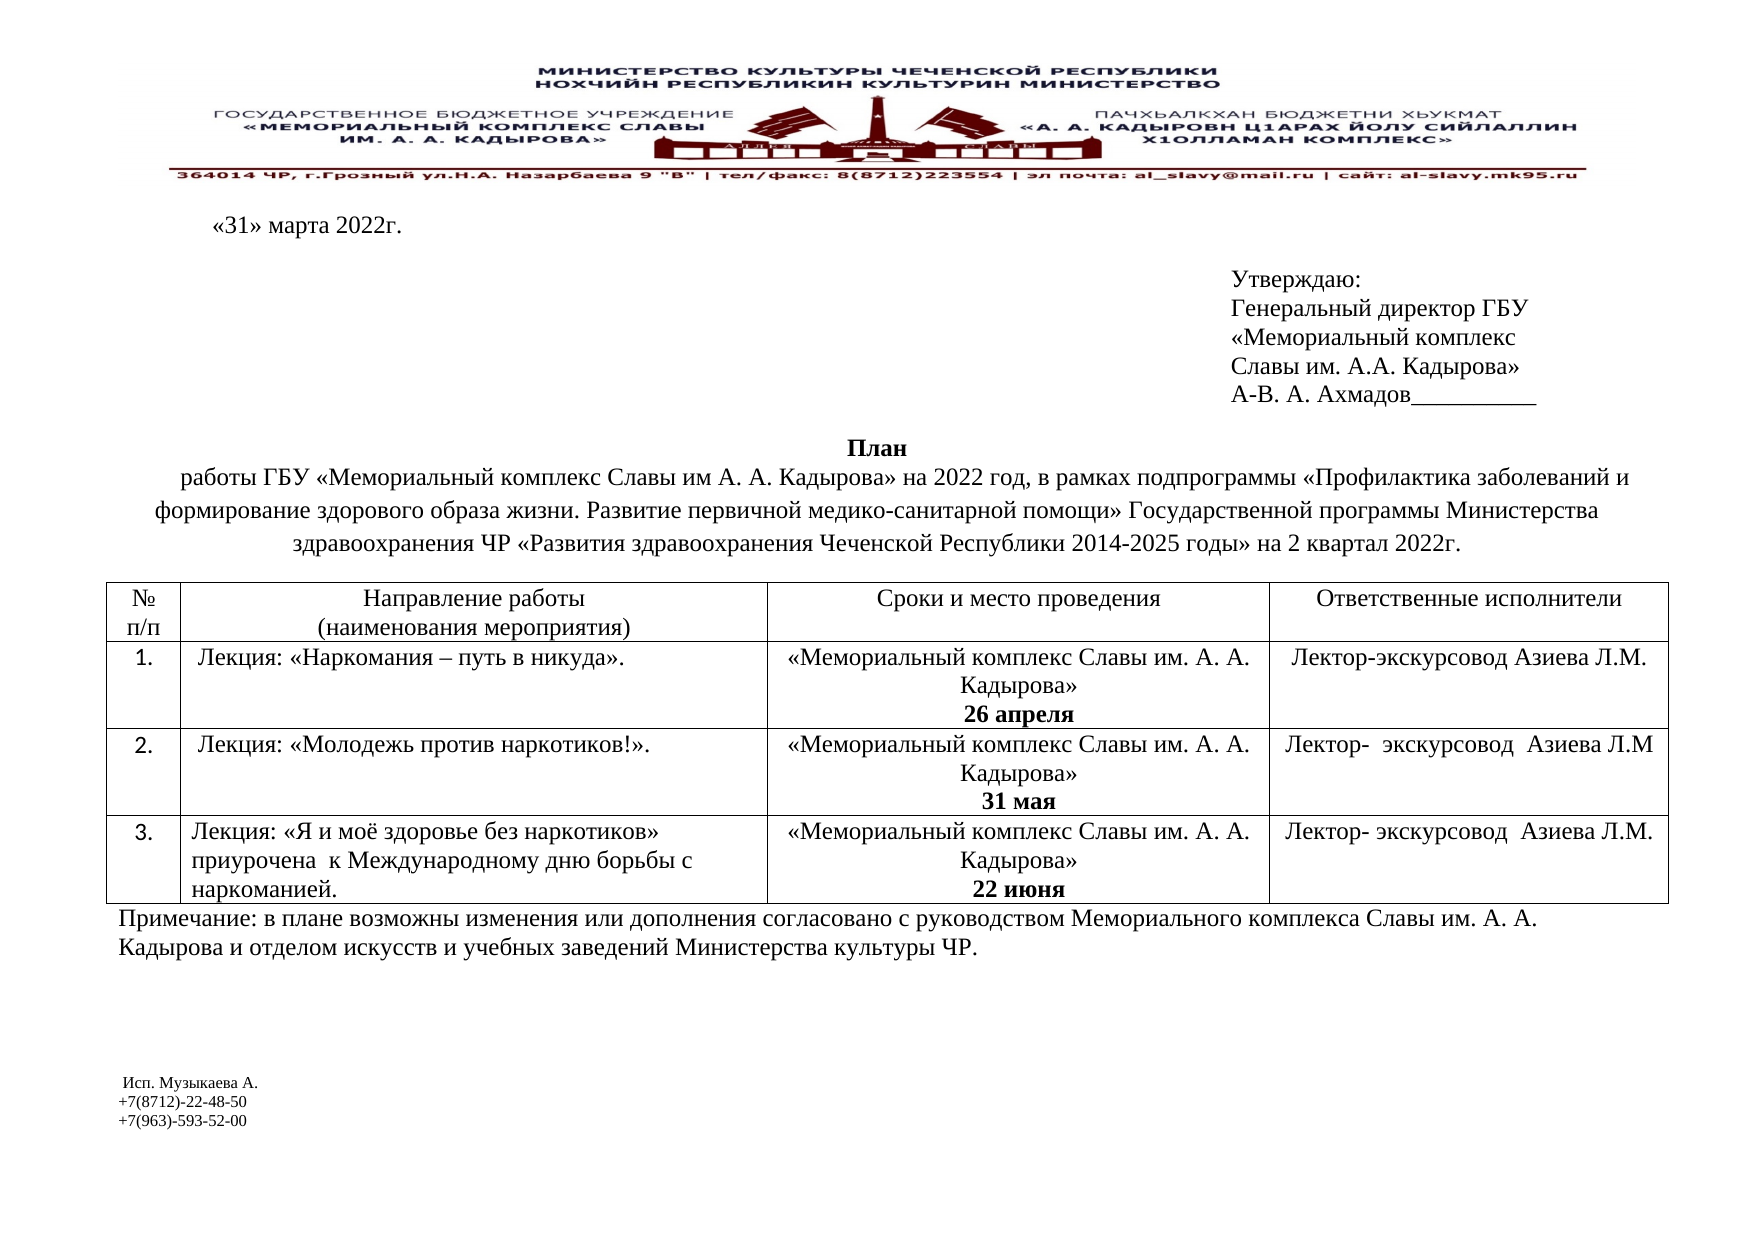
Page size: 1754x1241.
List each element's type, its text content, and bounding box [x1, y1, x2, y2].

table_header Направление работы (наименования мероприятия) [181, 583, 767, 641]
table_header № п/п [107, 583, 180, 641]
table_cell 3. [107, 816, 180, 902]
table_cell 1. [107, 642, 180, 728]
text Исп. Музыкаева А. [118, 1073, 1636, 1092]
table_cell «Мемориальный комплекс Славы им. А. А. Кадырова» 22 июня [768, 816, 1269, 902]
table_header Ответственные исполнители [1270, 583, 1668, 641]
table_cell Лекция: «Наркомания – путь в никуда». [181, 642, 767, 728]
text План [118, 433, 1636, 462]
table_header Сроки и место проведения [768, 583, 1269, 641]
text +7(963)-593-52-00 [118, 1111, 1636, 1130]
text Генеральный директор ГБУ [1224, 293, 1636, 322]
table_cell «Мемориальный комплекс Славы им. А. А. Кадырова» 31 мая [768, 729, 1269, 815]
text +7(8712)-22-48-50 [118, 1092, 1636, 1111]
text «31» марта 2022г. [118, 211, 1636, 239]
text работы ГБУ «Мемориальный комплекс Славы им А. А. Кадырова» на 2022 год, в рамках подпрограммы «Профилактика заболеваний и формирование здорового образа жизни. Развитие первичной медико-санитарной помощи» Государственной программы Министерства здравоохранения ЧР «Развития здравоохранения Чеченской Республики 2014-2025 годы» на 2 квартал 2022г. [118, 462, 1636, 557]
table_cell Лекция: «Я и моё здоровье без наркотиков» приурочена к Международному дню борьбы с наркоманией. [181, 816, 767, 902]
table_cell 2. [107, 729, 180, 815]
text «Мемориальный комплекс [1224, 322, 1636, 351]
table_cell «Мемориальный комплекс Славы им. А. А. Кадырова» 26 апреля [768, 642, 1269, 728]
table_cell Лекция: «Молодежь против наркотиков!». [181, 729, 767, 815]
table_cell Лектор- экскурсовод Азиева Л.М. [1270, 816, 1668, 902]
table_cell Лектор-экскурсовод Азиева Л.М. [1270, 642, 1668, 728]
text Славы им. А.А. Кадырова» [1224, 351, 1636, 379]
text Утверждаю: [1224, 264, 1636, 293]
text Примечание: в плане возможны изменения или дополнения согласовано с руководством Мемориального комплекса Славы им. А. А. Кадырова и отделом искусств и учебных заведений Министерства культуры ЧР. [118, 904, 1636, 961]
picture [118, 59, 1636, 186]
text А-В. А. Ахмадов__________ [1224, 379, 1636, 408]
table_cell Лектор- экскурсовод Азиева Л.М [1270, 729, 1668, 815]
